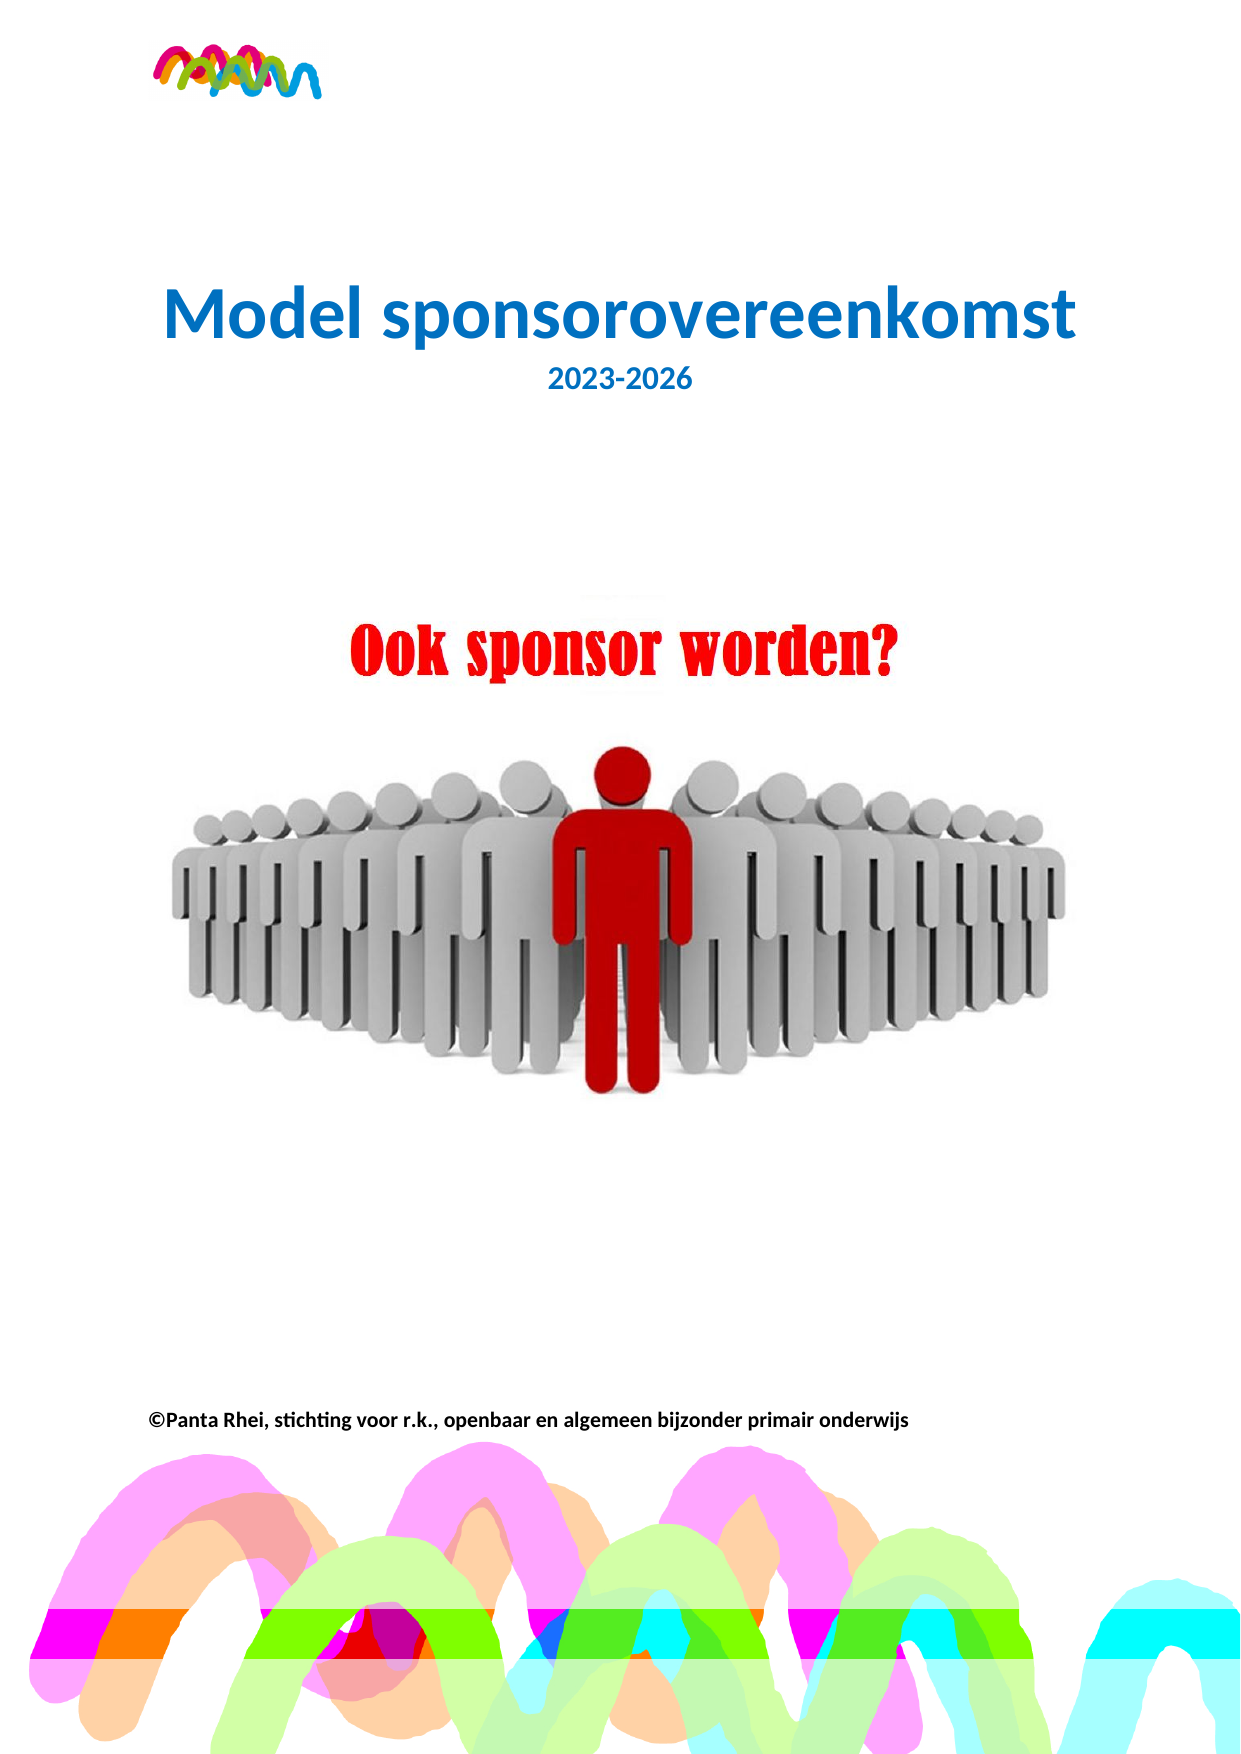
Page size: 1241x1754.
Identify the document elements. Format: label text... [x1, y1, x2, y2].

picture [147, 40, 329, 101]
picture [0, 1429, 1241, 1754]
text ©Panta Rhei, stichting voor r.k., openbaar en algemeen bijzonder primair onderwijs [148, 1406, 1092, 1433]
title 2023-2026 [148, 357, 1092, 398]
title Model sponsorovereenkomst [148, 266, 1092, 357]
picture [147, 595, 1093, 1120]
